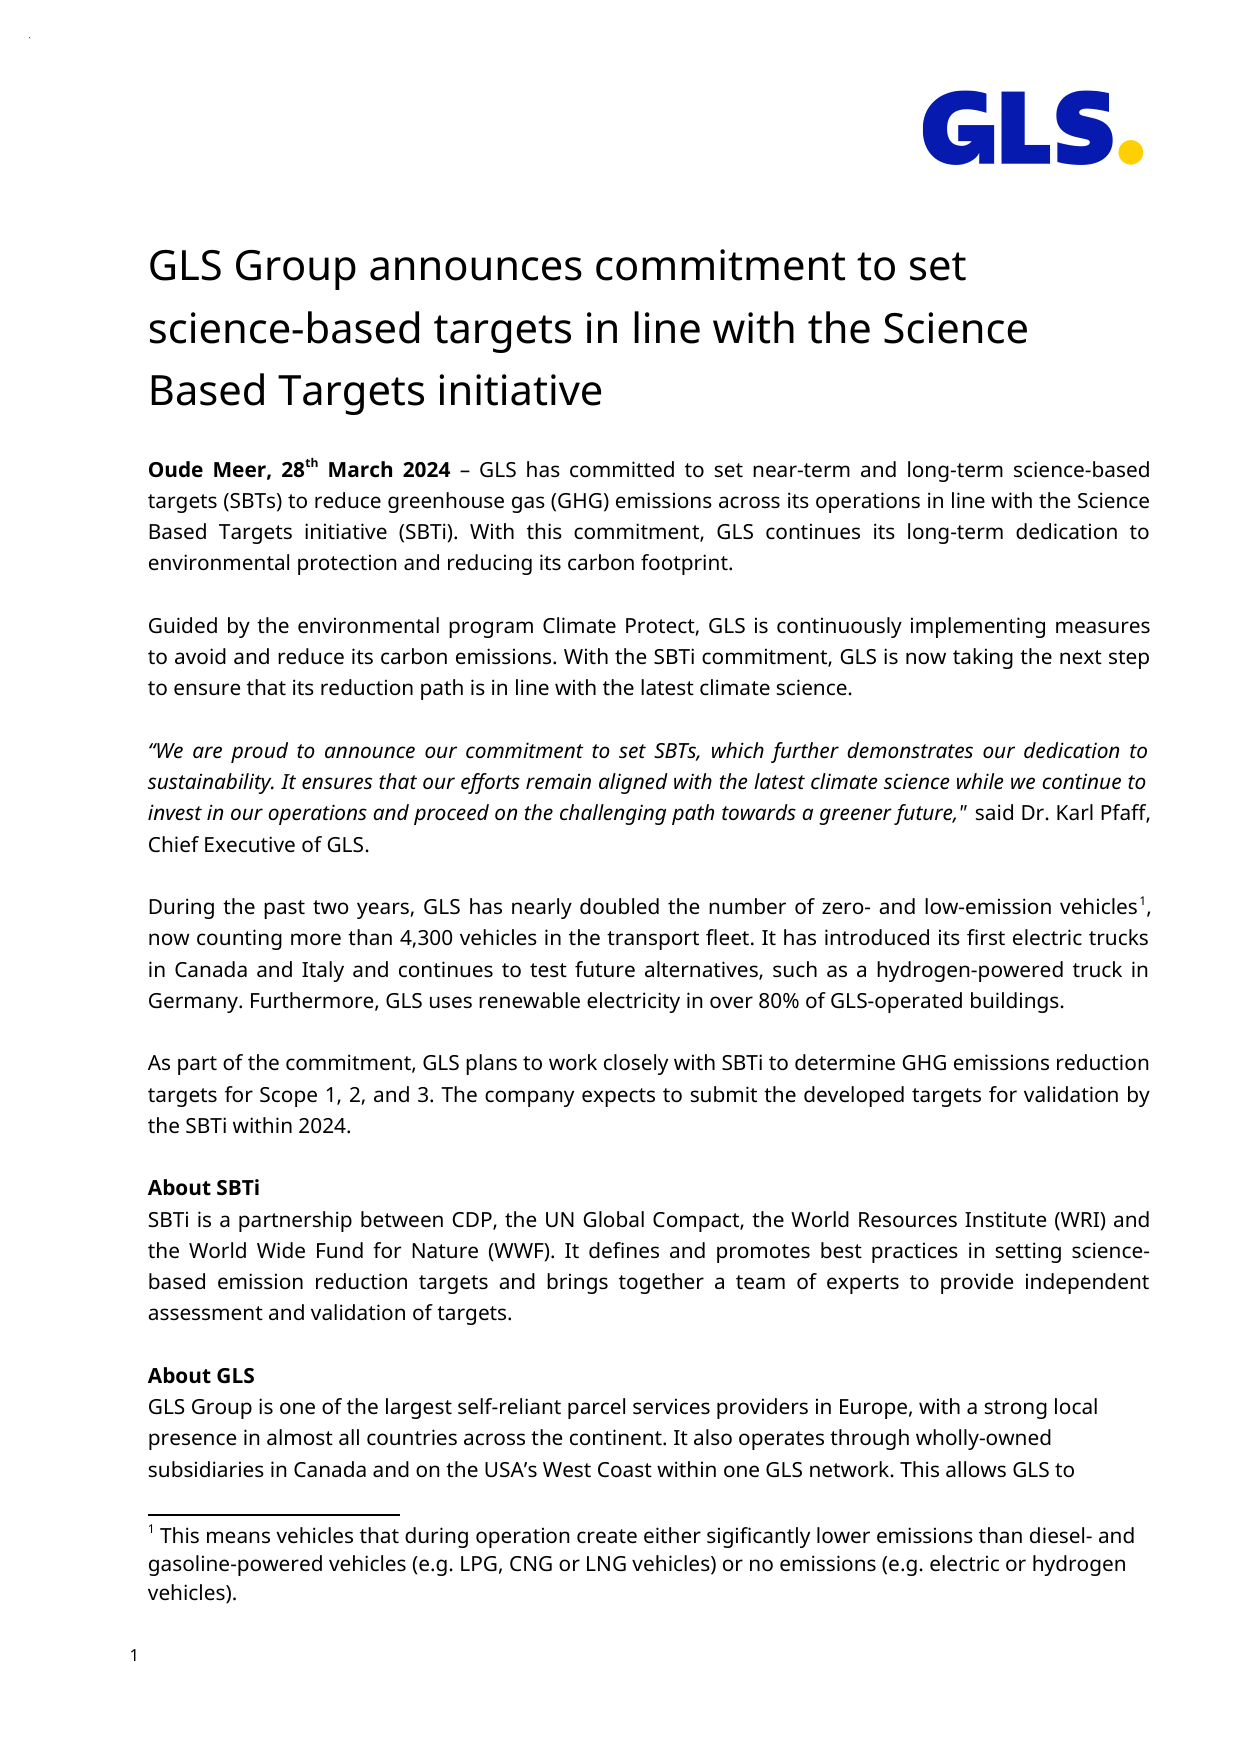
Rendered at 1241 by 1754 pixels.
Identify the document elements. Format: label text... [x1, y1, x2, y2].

picture [916, 83, 1150, 172]
text Guided by the environmental program Climate Protect, GLS is continuously implementing measures to avoid and reduce its carbon emissions. With the SBTi commitment, GLS is now taking the next step to ensure that its reduction path is in line with the latest climate science. [148, 611, 1152, 702]
text GLS Group announces commitment to set [148, 236, 1152, 293]
text About GLS [148, 1361, 1152, 1389]
text “We are proud to announce our commitment to set SBTs, which further demonstrates our dedication to sustainability. It ensures that our efforts remain aligned with the latest climate science while we continue to invest in our operations and proceed on the challenging path towards a greener future," said Dr. Karl Pfaff, Chief Executive of GLS. [148, 736, 1152, 858]
text About SBTi [148, 1173, 1152, 1202]
text During the past two years, GLS has nearly doubled the number of zero- and low-emission vehicles, now counting more than 4,300 vehicles in the transport fleet. It has introduced its first electric trucks in Canada and Italy and continues to test future alternatives, such as a hydrogen-powered truck in Germany. Furthermore, GLS uses renewable electricity in over 80% of GLS-operated buildings. [148, 892, 1152, 1014]
text As part of the commitment, GLS plans to work closely with SBTi to determine GHG emissions reduction targets for Scope 1, 2, and 3. The company expects to submit the developed targets for validation by the SBTi within 2024. [148, 1048, 1152, 1139]
text SBTi is a partnership between CDP, the UN Global Compact, the World Resources Institute (WRI) and the World Wide Fund for Nature (WWF). It defines and promotes best practices in setting science-based emission reduction targets and brings together a team of experts to provide independent assessment and validation of targets. [148, 1205, 1152, 1327]
text science-based targets in line with the Science Based Targets initiative [148, 299, 1152, 418]
text Oude Meer, 28th March 2024 – GLS has committed to set near-term and long-term science-based targets (SBTs) to reduce greenhouse gas (GHG) emissions across its operations in line with the Science Based Targets initiative (SBTi). With this commitment, GLS continues its long-term dedication to environmental protection and reducing its carbon footprint. [148, 455, 1152, 577]
